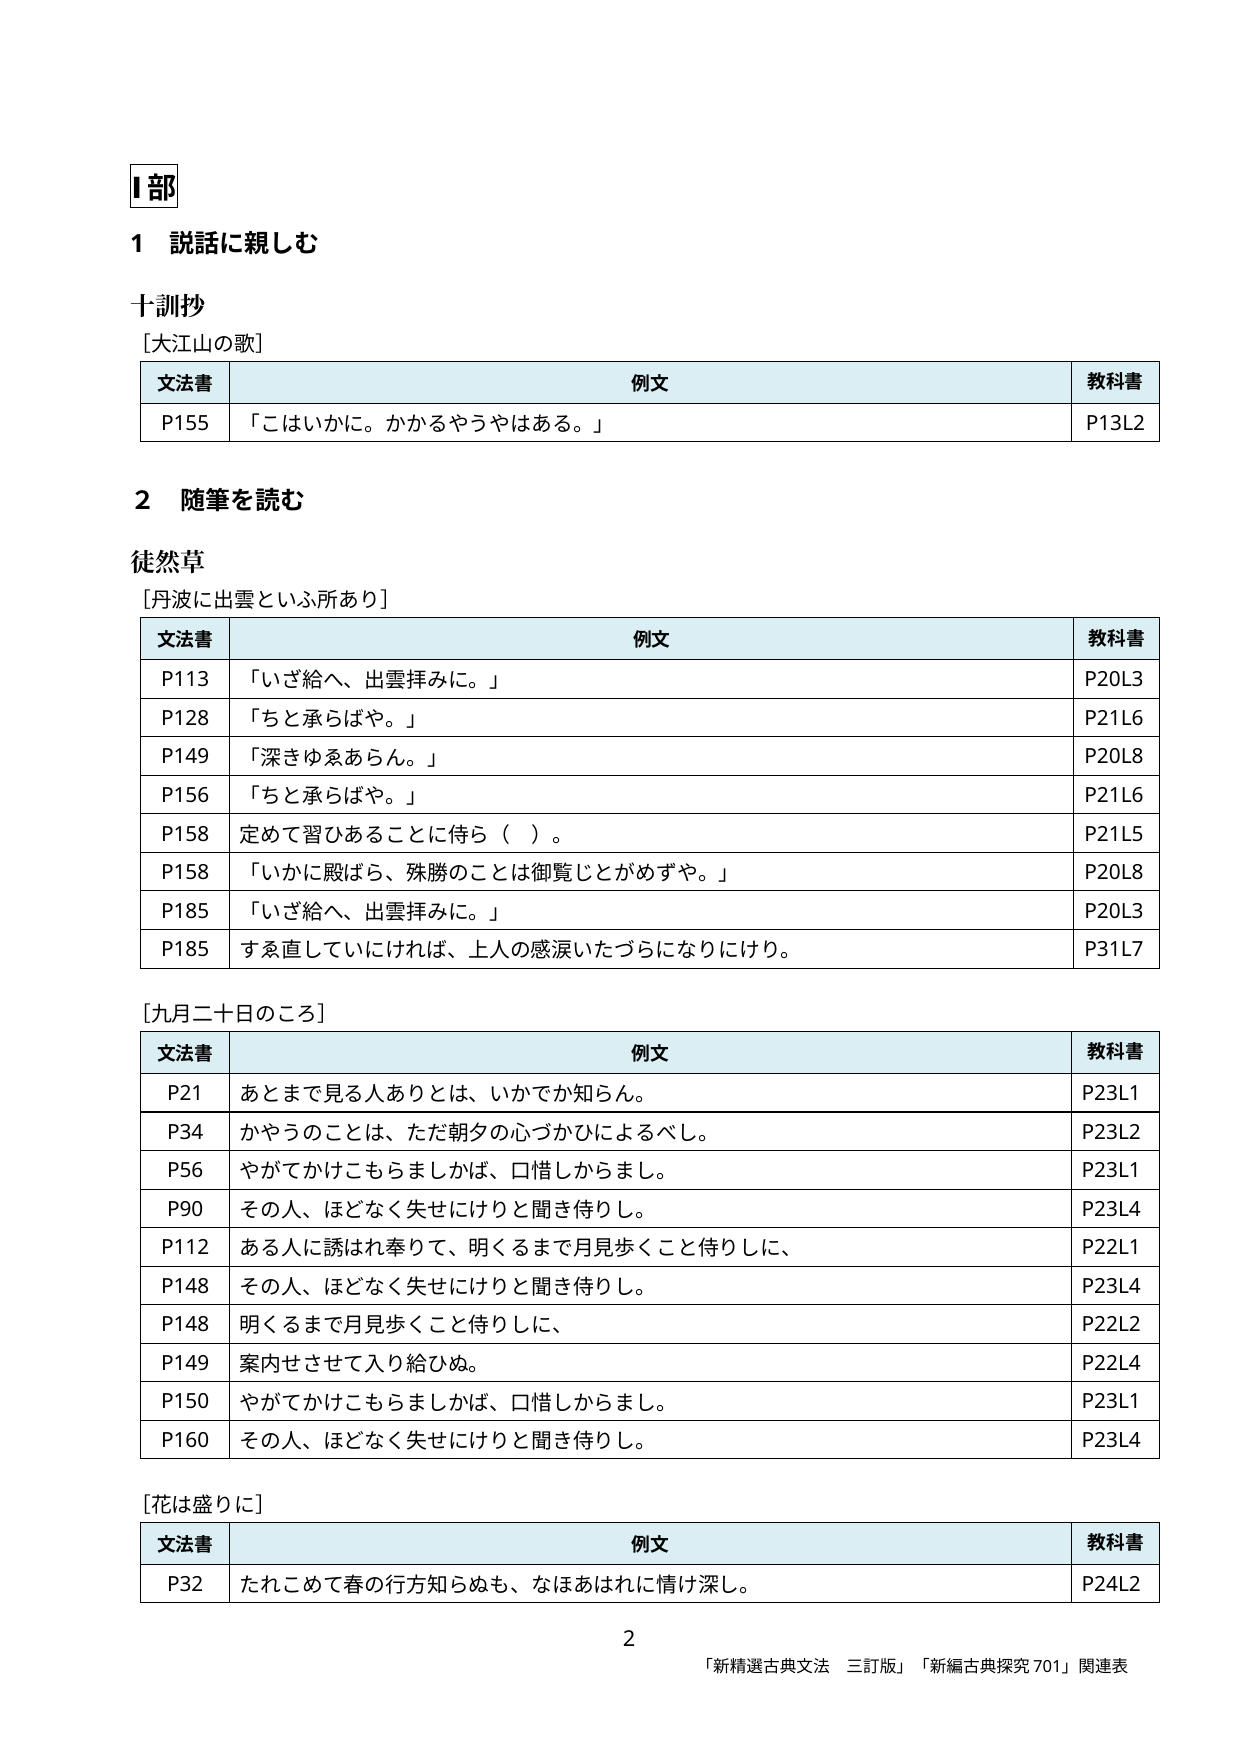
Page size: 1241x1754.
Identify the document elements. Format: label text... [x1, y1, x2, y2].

table_cell P185 [141, 930, 229, 967]
table_cell その人、ほどなく失せにけりと聞き侍りし。 [230, 1421, 1071, 1458]
table_header 教科書 [1072, 362, 1159, 403]
table_cell P23L4 [1072, 1267, 1159, 1304]
table_cell P21L6 [1074, 776, 1159, 813]
text Ⅰ部 [130, 148, 1128, 223]
text ［花は盛りに］ [130, 1484, 1128, 1522]
table_header 例文 [230, 1032, 1071, 1073]
table_header 文法書 [141, 1523, 229, 1564]
table_cell P22L1 [1072, 1228, 1159, 1266]
table_cell P150 [141, 1382, 229, 1420]
text ［九月二十日のころ］ [130, 993, 1128, 1031]
table_cell かやうのことは、ただ朝夕の心づかひによるべし。 [230, 1113, 1071, 1150]
table_cell P23L1 [1072, 1382, 1159, 1420]
table_cell P20L8 [1074, 737, 1159, 775]
table_cell P158 [141, 814, 229, 852]
table_cell P148 [141, 1305, 229, 1343]
table_cell 「こはいかに。かかるやうやはある。」 [230, 404, 1071, 441]
text 十訓抄 [130, 286, 1128, 323]
table_cell P23L1 [1072, 1074, 1159, 1111]
table_cell P23L1 [1072, 1151, 1159, 1188]
table_cell やがてかけこもらましかば、口惜しからまし。 [230, 1151, 1071, 1188]
table_cell 「いざ給へ、出雲拝みに。」 [230, 891, 1073, 929]
table_cell 「いかに殿ばら、殊勝のことは御覧じとがめずや。」 [230, 853, 1073, 890]
table_cell P22L4 [1072, 1344, 1159, 1381]
table_cell P156 [141, 776, 229, 813]
table_cell 「深きゆゑあらん。」 [230, 737, 1073, 775]
table_cell P56 [141, 1151, 229, 1188]
table_cell 「いざ給へ、出雲拝みに。」 [230, 660, 1073, 698]
table_cell P22L2 [1072, 1305, 1159, 1343]
text ［丹波に出雲といふ所あり］ [130, 580, 1128, 617]
table_header 文法書 [141, 618, 229, 659]
table_header 例文 [230, 618, 1073, 659]
table_cell P149 [141, 737, 229, 775]
table_cell やがてかけこもらましかば、口惜しからまし。 [230, 1382, 1071, 1420]
table_cell P20L3 [1074, 891, 1159, 929]
table_cell P160 [141, 1421, 229, 1458]
table_cell P155 [141, 404, 229, 441]
table_header 教科書 [1072, 1032, 1159, 1073]
table_cell P113 [141, 660, 229, 698]
table_cell P158 [141, 853, 229, 890]
table_cell 案内せさせて入り給ひぬ。 [230, 1344, 1071, 1381]
table_header 教科書 [1072, 1523, 1159, 1564]
table_cell あとまで見る人ありとは、いかでか知らん。 [230, 1074, 1071, 1111]
table_cell P149 [141, 1344, 229, 1381]
table_cell P24L2 [1072, 1565, 1159, 1602]
table_cell P112 [141, 1228, 229, 1266]
table_header 教科書 [1074, 618, 1159, 659]
table_cell 「ちと承らばや。」 [230, 776, 1073, 813]
text 徒然草 [130, 542, 1128, 580]
text ２ 随筆を読む [130, 480, 1128, 517]
table_cell ある人に誘はれ奉りて、明くるまで月見歩くこと侍りしに、 [230, 1228, 1071, 1266]
table_cell P20L8 [1074, 853, 1159, 890]
table_header 文法書 [141, 1032, 229, 1073]
table_header 例文 [230, 362, 1071, 403]
table_cell P21 [141, 1074, 229, 1111]
table_cell P90 [141, 1190, 229, 1227]
table_cell たれこめて春の行方知らぬも、なほあはれに情け深し。 [230, 1565, 1071, 1602]
table_cell その人、ほどなく失せにけりと聞き侍りし。 [230, 1267, 1071, 1304]
table_cell P31L7 [1074, 930, 1159, 967]
table_cell P21L6 [1074, 699, 1159, 736]
table_cell P128 [141, 699, 229, 736]
table_cell P23L4 [1072, 1421, 1159, 1458]
table_cell P20L3 [1074, 660, 1159, 698]
table_cell その人、ほどなく失せにけりと聞き侍りし。 [230, 1190, 1071, 1227]
text ［大江山の歌］ [130, 323, 1128, 361]
table_cell P13L2 [1072, 404, 1159, 441]
table_cell P148 [141, 1267, 229, 1304]
table_cell P34 [141, 1113, 229, 1150]
text 1 説話に親しむ [130, 223, 1128, 261]
table_cell P21L5 [1074, 814, 1159, 852]
table_cell 「ちと承らばや。」 [230, 699, 1073, 736]
table_header 文法書 [141, 362, 229, 403]
table_cell P23L4 [1072, 1190, 1159, 1227]
table_cell P23L2 [1072, 1113, 1159, 1150]
table_cell すゑ直していにければ、上人の感涙いたづらになりにけり。 [230, 930, 1073, 967]
table_cell P32 [141, 1565, 229, 1602]
table_cell 明くるまで月見歩くこと侍りしに、 [230, 1305, 1071, 1343]
table_cell 定めて習ひあることに侍ら（ ）。 [230, 814, 1073, 852]
table_header 例文 [230, 1523, 1071, 1564]
table_cell P185 [141, 891, 229, 929]
